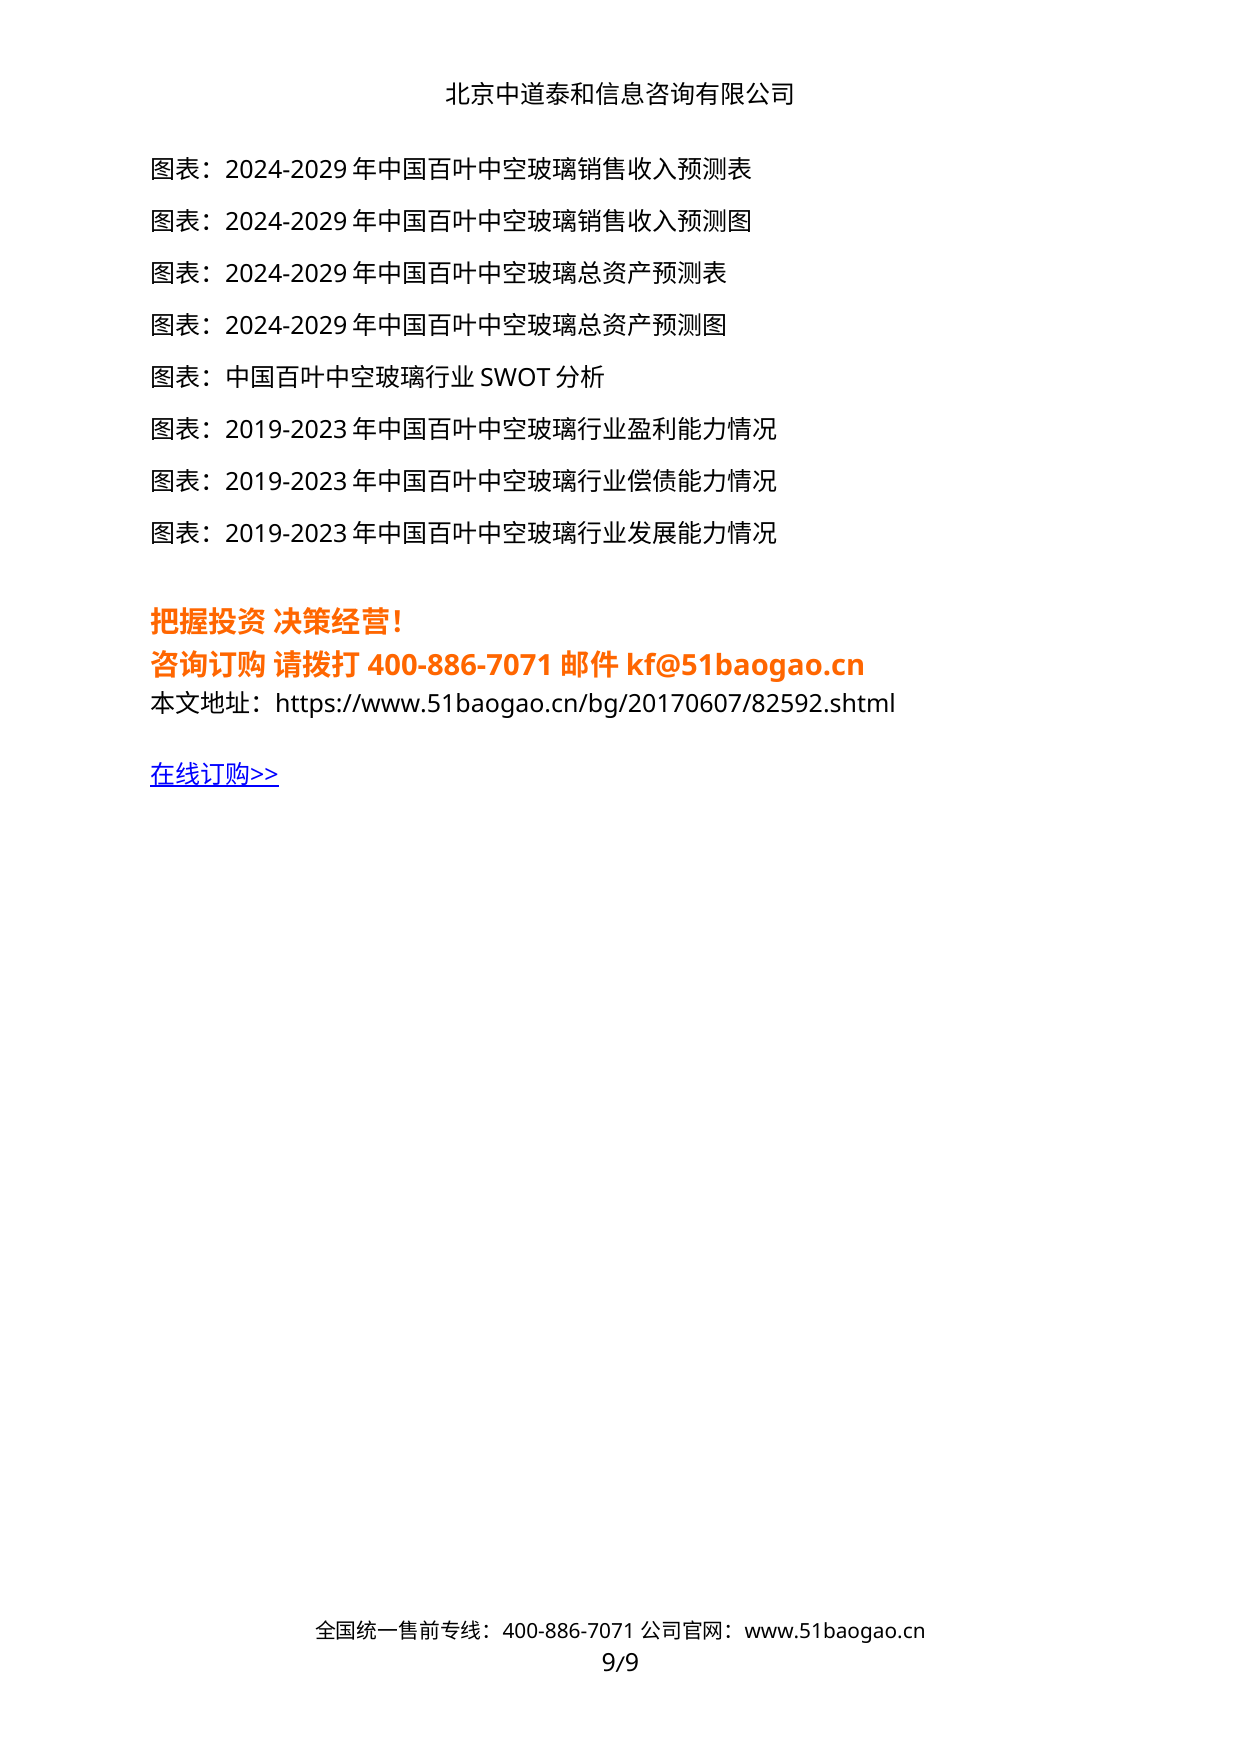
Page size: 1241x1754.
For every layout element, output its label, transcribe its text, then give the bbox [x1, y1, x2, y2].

text 图表：中国百叶中空玻璃行业SWOT分析 [150, 357, 1090, 394]
text 图表：2024-2029年中国百叶中空玻璃总资产预测表 [150, 254, 1090, 290]
text 图表：2019-2023年中国百叶中空玻璃行业偿债能力情况 [150, 461, 1090, 497]
text 把握投资 决策经营！咨询订购 请拨打 400-886-7071 邮件 kf@51baogao.cn本文地址：https://www.51baogao.cn/bg/20170607/82592.shtml [150, 565, 1090, 720]
text 图表：2024-2029年中国百叶中空玻璃销售收入预测表 [150, 150, 1090, 186]
text 在线订购>> [150, 720, 1090, 790]
text 图表：2019-2023年中国百叶中空玻璃行业发展能力情况 [150, 513, 1090, 549]
text 图表：2019-2023年中国百叶中空玻璃行业盈利能力情况 [150, 409, 1090, 446]
text 图表：2024-2029年中国百叶中空玻璃总资产预测图 [150, 306, 1090, 342]
text 图表：2024-2029年中国百叶中空玻璃销售收入预测图 [150, 202, 1090, 238]
